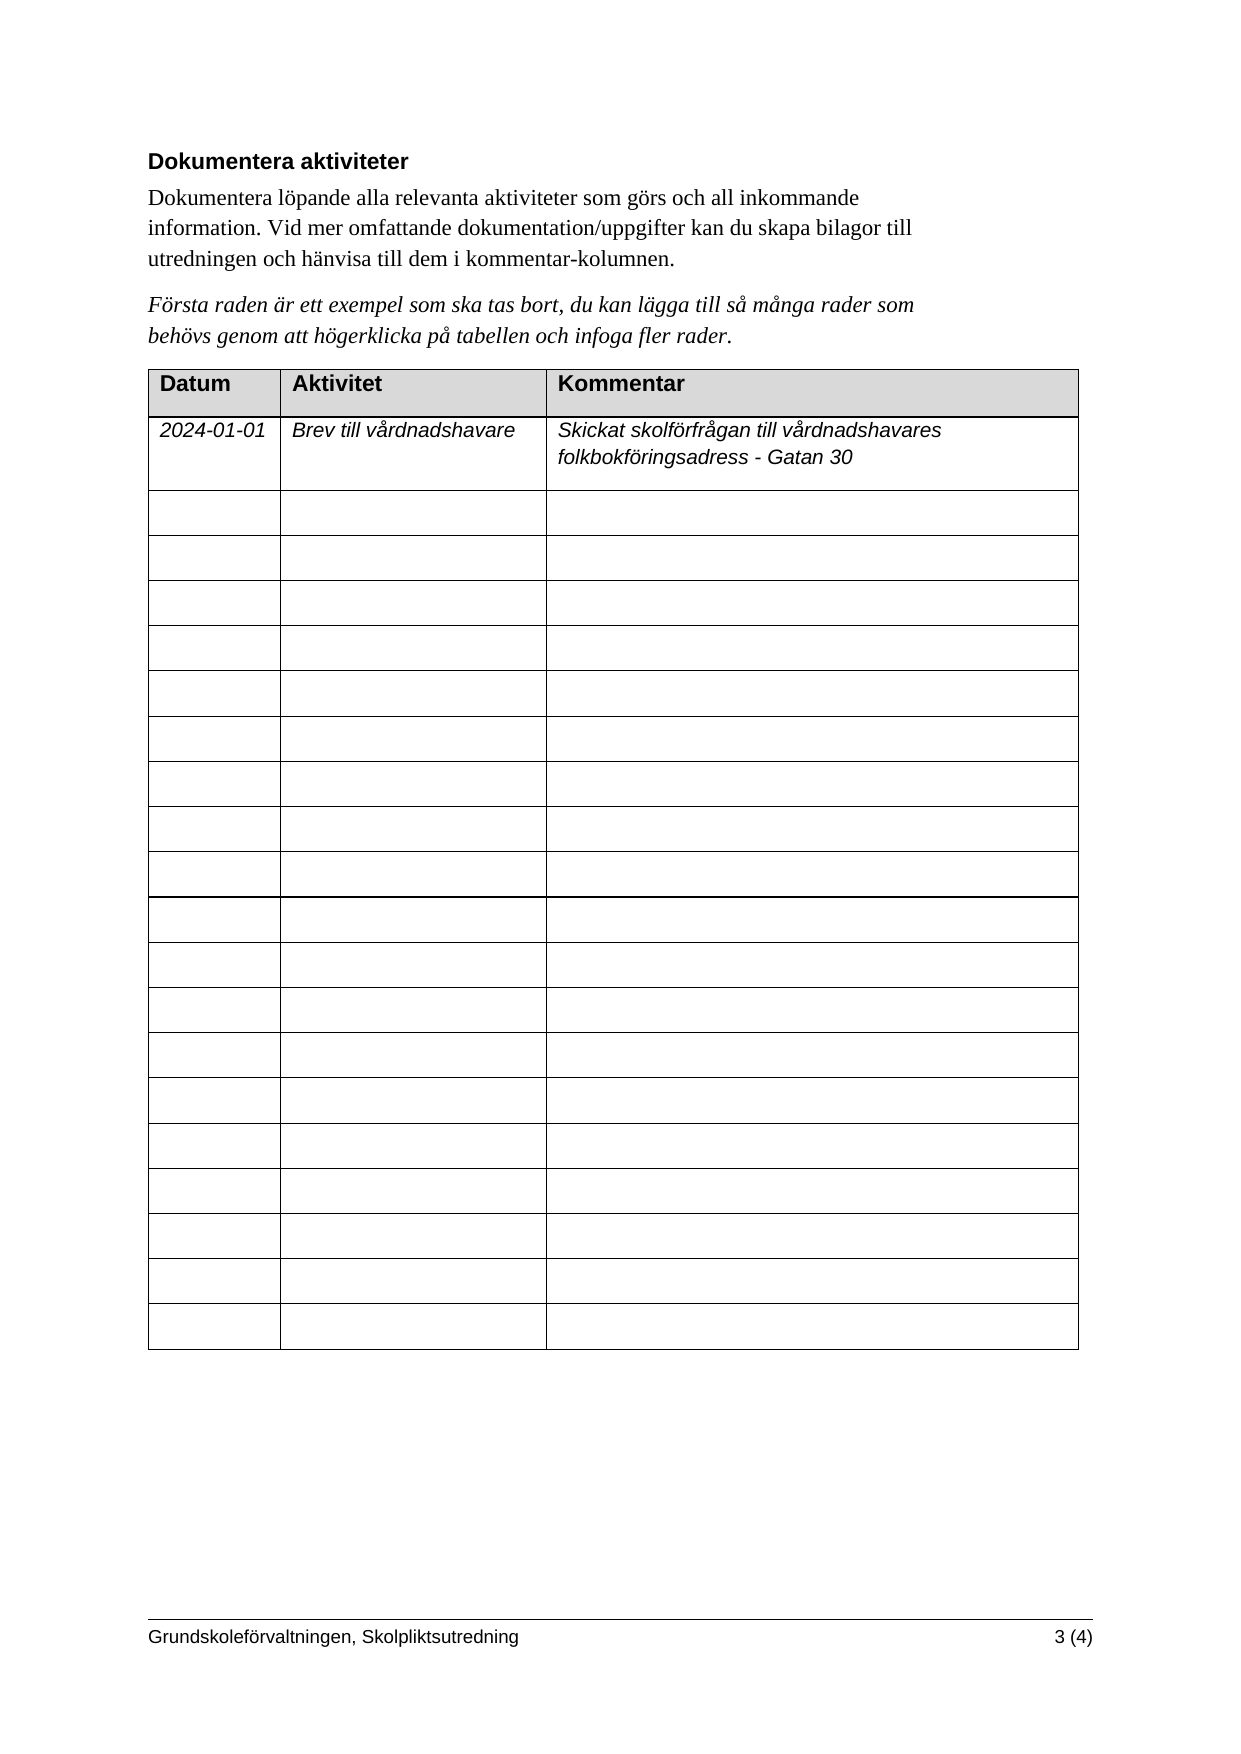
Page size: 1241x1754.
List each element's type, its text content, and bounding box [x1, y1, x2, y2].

table_cell [281, 852, 546, 896]
table_cell [149, 852, 280, 896]
table_cell [149, 1078, 280, 1122]
table_cell [547, 491, 1078, 535]
table_cell [281, 1214, 546, 1258]
text Första raden är ett exempel som ska tas bort, du kan lägga till så många rader som behövs genom att högerklicka på tabellen och infoga fler rader. [148, 291, 974, 348]
table_cell [547, 807, 1078, 851]
table_cell [547, 1078, 1078, 1122]
table_cell [547, 1259, 1078, 1303]
table_cell [149, 1033, 280, 1077]
table_cell [281, 536, 546, 580]
table_cell 2024-01-01 [149, 418, 280, 489]
table_cell [281, 943, 546, 987]
table_cell [281, 898, 546, 942]
table_cell Skickat skolförfrågan till vårdnadshavares folkbokföringsadress - Gatan 30 [547, 418, 1078, 489]
table_header Kommentar [547, 370, 1078, 416]
table_cell [149, 491, 280, 535]
table_cell [281, 1078, 546, 1122]
table_cell [149, 1124, 280, 1168]
table_cell [547, 671, 1078, 716]
table_cell [281, 1169, 546, 1213]
text Dokumentera aktiviteter [148, 148, 974, 174]
table_cell [281, 1304, 546, 1348]
table_cell [149, 807, 280, 851]
table_cell [281, 717, 546, 761]
table_cell [281, 807, 546, 851]
table_cell [281, 762, 546, 806]
table_cell [281, 581, 546, 625]
table_cell [149, 1304, 280, 1348]
table_cell [547, 626, 1078, 670]
table_cell [281, 1124, 546, 1168]
table_cell [281, 626, 546, 670]
table_cell [281, 988, 546, 1032]
table_cell [149, 762, 280, 806]
table_header Aktivitet [281, 370, 546, 416]
table_cell [149, 581, 280, 625]
table_cell [281, 1259, 546, 1303]
table_cell [547, 717, 1078, 761]
table_cell [547, 762, 1078, 806]
table_cell [547, 898, 1078, 942]
table_cell [149, 1214, 280, 1258]
text Dokumentera löpande alla relevanta aktiviteter som görs och all inkommande information. Vid mer omfattande dokumentation/uppgifter kan du skapa bilagor till utredningen och hänvisa till dem i kommentar-kolumnen. [148, 184, 974, 271]
table_cell [547, 1214, 1078, 1258]
table_cell [149, 1259, 280, 1303]
table_cell [547, 852, 1078, 896]
table_cell [281, 491, 546, 535]
table_header Datum [149, 370, 280, 416]
table_cell [547, 1124, 1078, 1168]
table_cell [149, 988, 280, 1032]
table_cell [281, 1033, 546, 1077]
table_cell [547, 1169, 1078, 1213]
table_cell [149, 1169, 280, 1213]
table_cell [547, 943, 1078, 987]
table_cell [547, 988, 1078, 1032]
table_cell Brev till vårdnadshavare [281, 418, 546, 489]
table_cell [547, 581, 1078, 625]
table_cell [149, 671, 280, 716]
table_cell [547, 536, 1078, 580]
table_cell [547, 1033, 1078, 1077]
table_cell [149, 943, 280, 987]
table_cell [281, 671, 546, 716]
table_cell [149, 626, 280, 670]
table_cell [547, 1304, 1078, 1348]
table_cell [149, 536, 280, 580]
table_cell [149, 717, 280, 761]
table_cell [149, 898, 280, 942]
